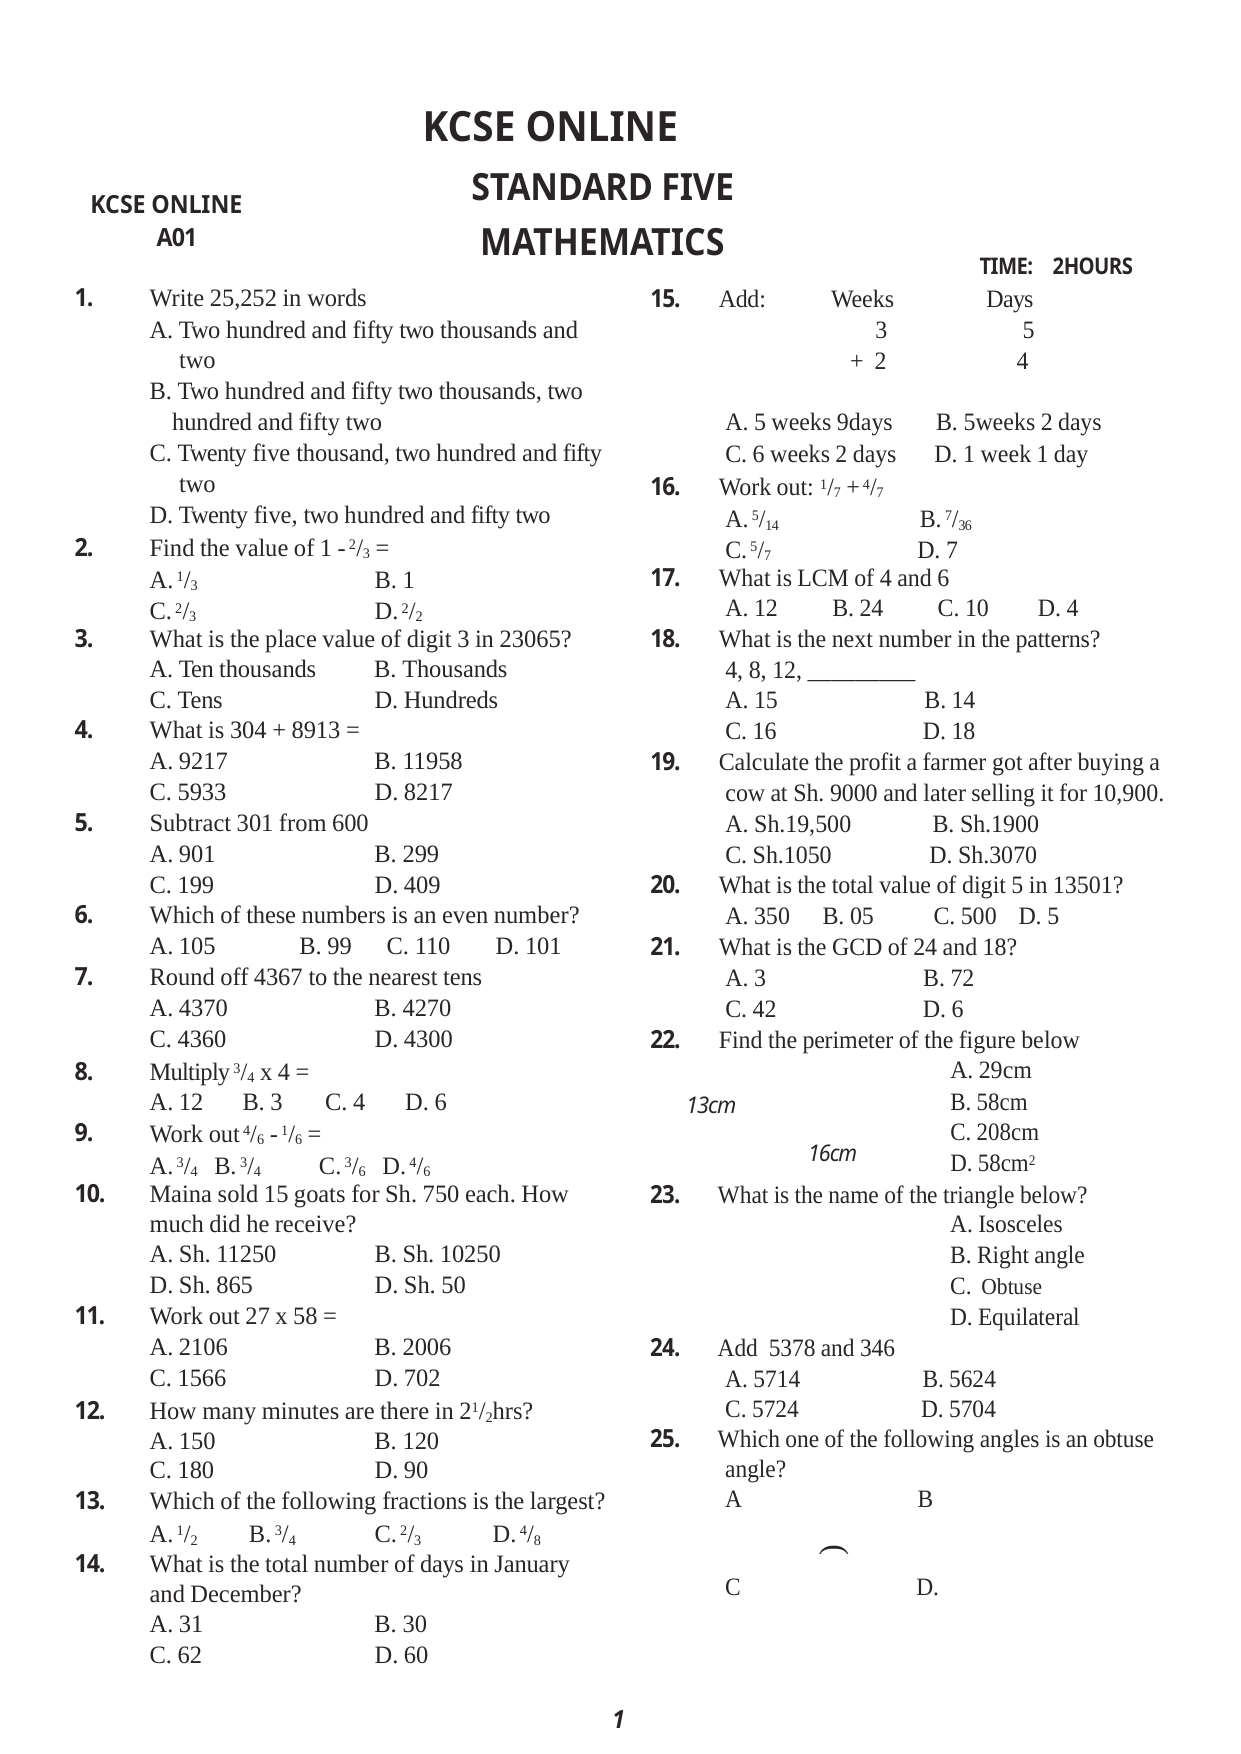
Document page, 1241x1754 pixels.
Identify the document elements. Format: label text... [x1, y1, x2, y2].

text C. 4360 D. 4300 [74, 1022, 650, 1053]
text A. 5 weeks 9days B. 5weeks 2 days [650, 401, 1240, 437]
text two [74, 467, 650, 498]
text 11. Work out 27 x 58 = [74, 1300, 612, 1331]
text 15. Add: Weeks Days [650, 281, 1240, 314]
text A. Two hundred and fifty two thousands and [74, 313, 650, 344]
text angle? [650, 1454, 1240, 1484]
text B. 58cm [950, 1090, 1240, 1116]
text 4. What is 304 + 8913 = [74, 714, 650, 745]
text A. Ten thousands B. Thousands [74, 652, 650, 683]
text C. Sh.1050 D. Sh.3070 [650, 838, 1240, 869]
text A. 5714 B. 5624 [650, 1362, 1240, 1393]
text A. 4370 B. 4270 [74, 992, 650, 1022]
text C. 5724 D. 5704 [650, 1393, 1240, 1424]
text cow at Sh. 9000 and later selling it for 10,900. [650, 777, 1240, 807]
text 1. Write 25,252 in words [74, 281, 650, 313]
text A. Sh. 11250 B. Sh. 10250 [74, 1238, 612, 1269]
text A. 1/2 B. 3/4 C. 2/3 D. 4/8 [74, 1516, 612, 1553]
text A01 [156, 222, 480, 252]
text B. Two hundred and fifty two thousands, two [74, 375, 650, 406]
text A B [650, 1484, 1240, 1514]
text hundred and fifty two [74, 406, 650, 437]
text 21. What is the GCD of 24 and 18? [650, 931, 1240, 962]
text 2. Find the value of 1 - 2/3 = [74, 529, 650, 566]
text 12. How many minutes are there in 21/2hrs? [74, 1392, 612, 1429]
text A. 12 B. 24 C. 10 D. 4 [650, 592, 1240, 622]
text A. 901 B. 299 [74, 837, 650, 868]
text 13cm [686, 1090, 808, 1119]
text 7. Round off 4367 to the nearest tens [74, 961, 650, 992]
text TIME: 2HOURS [979, 247, 1240, 281]
text C D. [650, 1564, 1240, 1604]
text A. Sh.19,500 B. Sh.1900 [650, 807, 1240, 838]
text B. Right angle [650, 1239, 1240, 1270]
text D. Twenty five, two hundred and fifty two [74, 498, 650, 529]
text 9. Work out 4/6 - 1/6 = [74, 1115, 686, 1152]
text A. 350 B. 05 C. 500 D. 5 [650, 900, 1240, 931]
text two [74, 344, 650, 375]
text A. 105 B. 99 C. 110 D. 101 [74, 930, 650, 961]
text A. 29cm [650, 1054, 1240, 1085]
text C. Twenty five thousand, two hundred and fifty [74, 437, 650, 467]
text 8. Multiply 3/4 x 4 = [74, 1053, 650, 1090]
text D. 58cm2 [950, 1147, 1240, 1177]
text much did he receive? [74, 1207, 612, 1238]
text A. 3 B. 72 [650, 962, 1240, 992]
text 25. Which one of the following angles is an obtuse [650, 1424, 1240, 1454]
text 24. Add 5378 and 346 [650, 1332, 1240, 1362]
text C. 1566 D. 702 [74, 1362, 612, 1392]
text C. 2/3 D. 2/2 [74, 597, 650, 628]
text 1 [612, 1708, 650, 1733]
text 16cm [808, 1140, 950, 1167]
text 19. Calculate the profit a farmer got after buying a [650, 746, 1240, 777]
text A. 150 B. 120 [74, 1429, 612, 1454]
text 5. Subtract 301 from 600 [74, 807, 650, 837]
text D. Equilateral [650, 1301, 1240, 1332]
text 20. What is the total value of digit 5 in 13501? [650, 869, 1240, 900]
text 13. Which of the following fractions is the largest? [74, 1485, 612, 1516]
text C. 42 D. 6 [650, 992, 1240, 1023]
text C. 5933 D. 8217 [74, 776, 650, 807]
text KCSE ONLINE [376, 100, 1240, 152]
text C. 180 D. 90 [74, 1454, 612, 1485]
text A. 3/4 B. 3/4 C. 3/6 D. 4/6 [74, 1152, 686, 1183]
text A. 9217 B. 11958 [74, 745, 650, 776]
text STANDARD FIVE [471, 173, 1240, 207]
text 3. What is the place value of digit 3 in 23065? [74, 628, 650, 652]
text C. Obtuse [650, 1270, 1240, 1301]
text A. 2106 B. 2006 [74, 1331, 612, 1362]
text KCSE ONLINE [90, 177, 471, 222]
text C. 6 weeks 2 days D. 1 week 1 day [650, 437, 1240, 468]
text A. Isosceles [650, 1208, 1240, 1239]
text 23. What is the name of the triangle below? [650, 1183, 1240, 1208]
text D. Sh. 865 D. Sh. 50 [74, 1269, 612, 1300]
text 18. What is the next number in the patterns? [650, 622, 1240, 653]
text C. 199 D. 409 [74, 868, 650, 899]
text C. 5/7 D. 7 [650, 536, 1240, 567]
text 6. Which of these numbers is an even number? [74, 899, 650, 930]
text + 2 4 [650, 345, 1240, 376]
text 3 5 [650, 314, 1240, 345]
text C. 62 D. 60 [74, 1639, 612, 1670]
text 4, 8, 12, _________ [650, 653, 1240, 684]
text C. Tens D. Hundreds [74, 683, 650, 714]
text A. 5/14 B. 7/36 [650, 505, 1240, 536]
text 22. Find the perimeter of the figure below [650, 1023, 1240, 1054]
text 10. Maina sold 15 goats for Sh. 750 each. How [74, 1183, 612, 1207]
text A. 31 B. 30 [74, 1608, 612, 1639]
text A. 12 B. 3 C. 4 D. 6 [74, 1090, 686, 1115]
text A. 15 B. 14 [650, 684, 1240, 715]
text A. 1/3 B. 1 [74, 566, 650, 597]
text and December? [74, 1577, 612, 1608]
text MATHEMATICS [480, 222, 979, 263]
text 14. What is the total number of days in January [74, 1553, 612, 1577]
text C. 16 D. 18 [650, 715, 1240, 746]
text 17. What is LCM of 4 and 6 [650, 567, 1240, 592]
text 16. Work out: 1/7 + 4/7 [650, 468, 1240, 505]
text C. 208cm [950, 1116, 1240, 1147]
